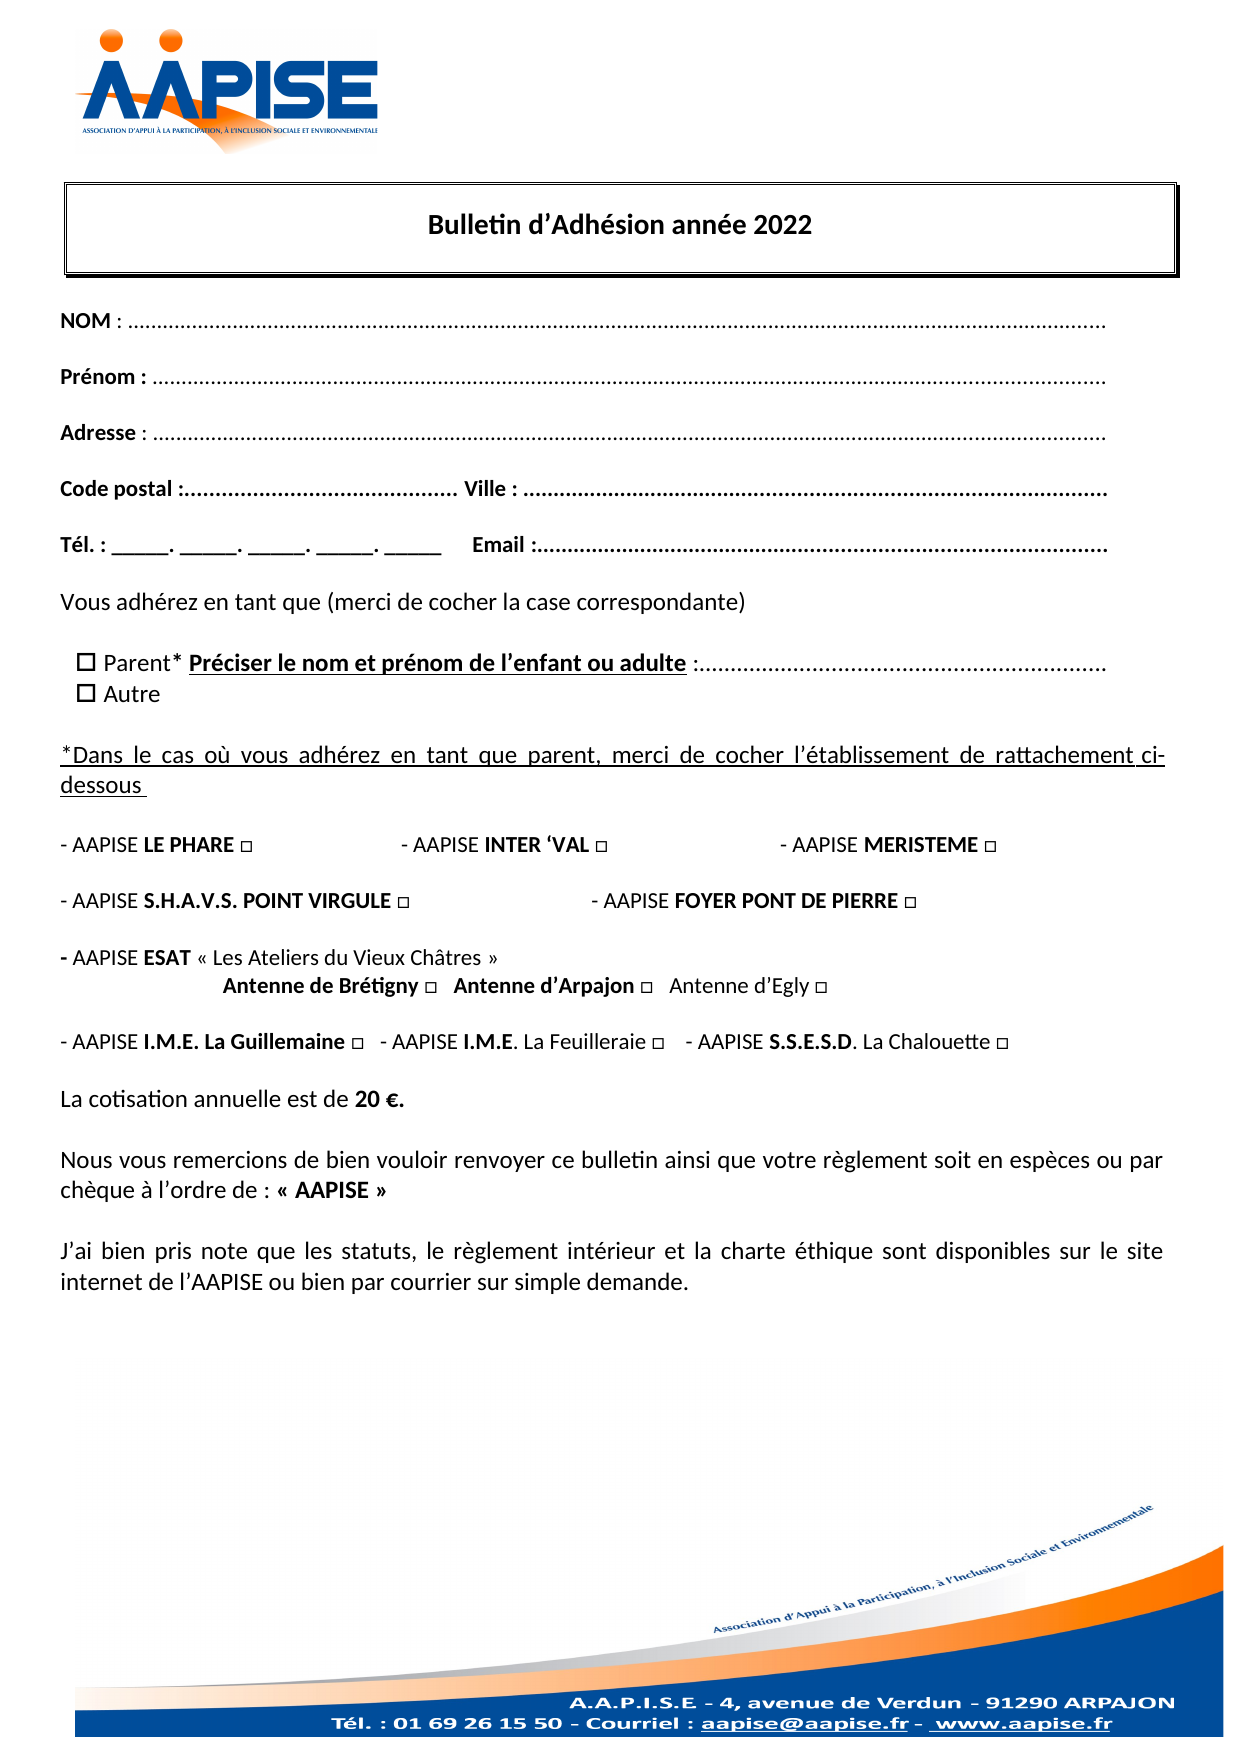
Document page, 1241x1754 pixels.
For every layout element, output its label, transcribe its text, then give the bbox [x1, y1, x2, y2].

text NOM : [60, 306, 1165, 334]
picture [75, 1358, 1224, 1737]
text Prénom : [60, 362, 1165, 390]
text *Dans le cas où vous adhérez en tant que parent, merci de cocher l’établissement de rattachement ci-dessous [60, 739, 1165, 765]
text - AAPISE I.M.E. La Guillemaine □ - AAPISE I.M.E. La Feuilleraie □ - AAPISE S.S.E.S.D. La Chalouette □ [60, 1027, 1165, 1055]
text Nous vous remercions de bien vouloir renvoyer ce bulletin ainsi que votre règlement soit en espèces ou par chèque à l’ordre de : « AAPISE » [60, 1144, 1165, 1205]
text Autre [75, 678, 1165, 708]
text - AAPISE ESAT « Les Ateliers du Vieux Châtres » [60, 943, 1165, 971]
text Adresse : [60, 418, 1165, 446]
text *Dans le cas où vous adhérez en tant que parent, merci de cocher l’établissement de rattachement ci-dessous [60, 766, 1165, 800]
text Bulletin d’Adhésion année 2022 [75, 206, 1165, 242]
text - AAPISE LE PHARE □ - AAPISE INTER ‘VAL □ - AAPISE MERISTEME □ [60, 831, 1165, 859]
text Antenne de Brétigny □ Antenne d’Arpajon □ Antenne d’Egly □ [134, 971, 1165, 999]
text Vous adhérez en tant que (merci de cocher la case correspondante) [60, 586, 1165, 617]
text Parent* Préciser le nom et prénom de l’enfant ou adulte : [75, 647, 1165, 678]
text - AAPISE S.H.A.V.S. POINT VIRGULE □ - AAPISE FOYER PONT DE PIERRE □ [60, 887, 1165, 915]
picture [75, 29, 378, 154]
text La cotisation annuelle est de 20 €. [60, 1083, 1165, 1113]
text Code postal : Ville : [60, 474, 1165, 502]
text J’ai bien pris note que les statuts, le règlement intérieur et la charte éthique sont disponibles sur le site internet de l’AAPISE ou bien par courrier sur simple demande. [60, 1235, 1165, 1296]
text Tél. : _____. _____. _____. _____. _____ Email : [60, 530, 1165, 558]
